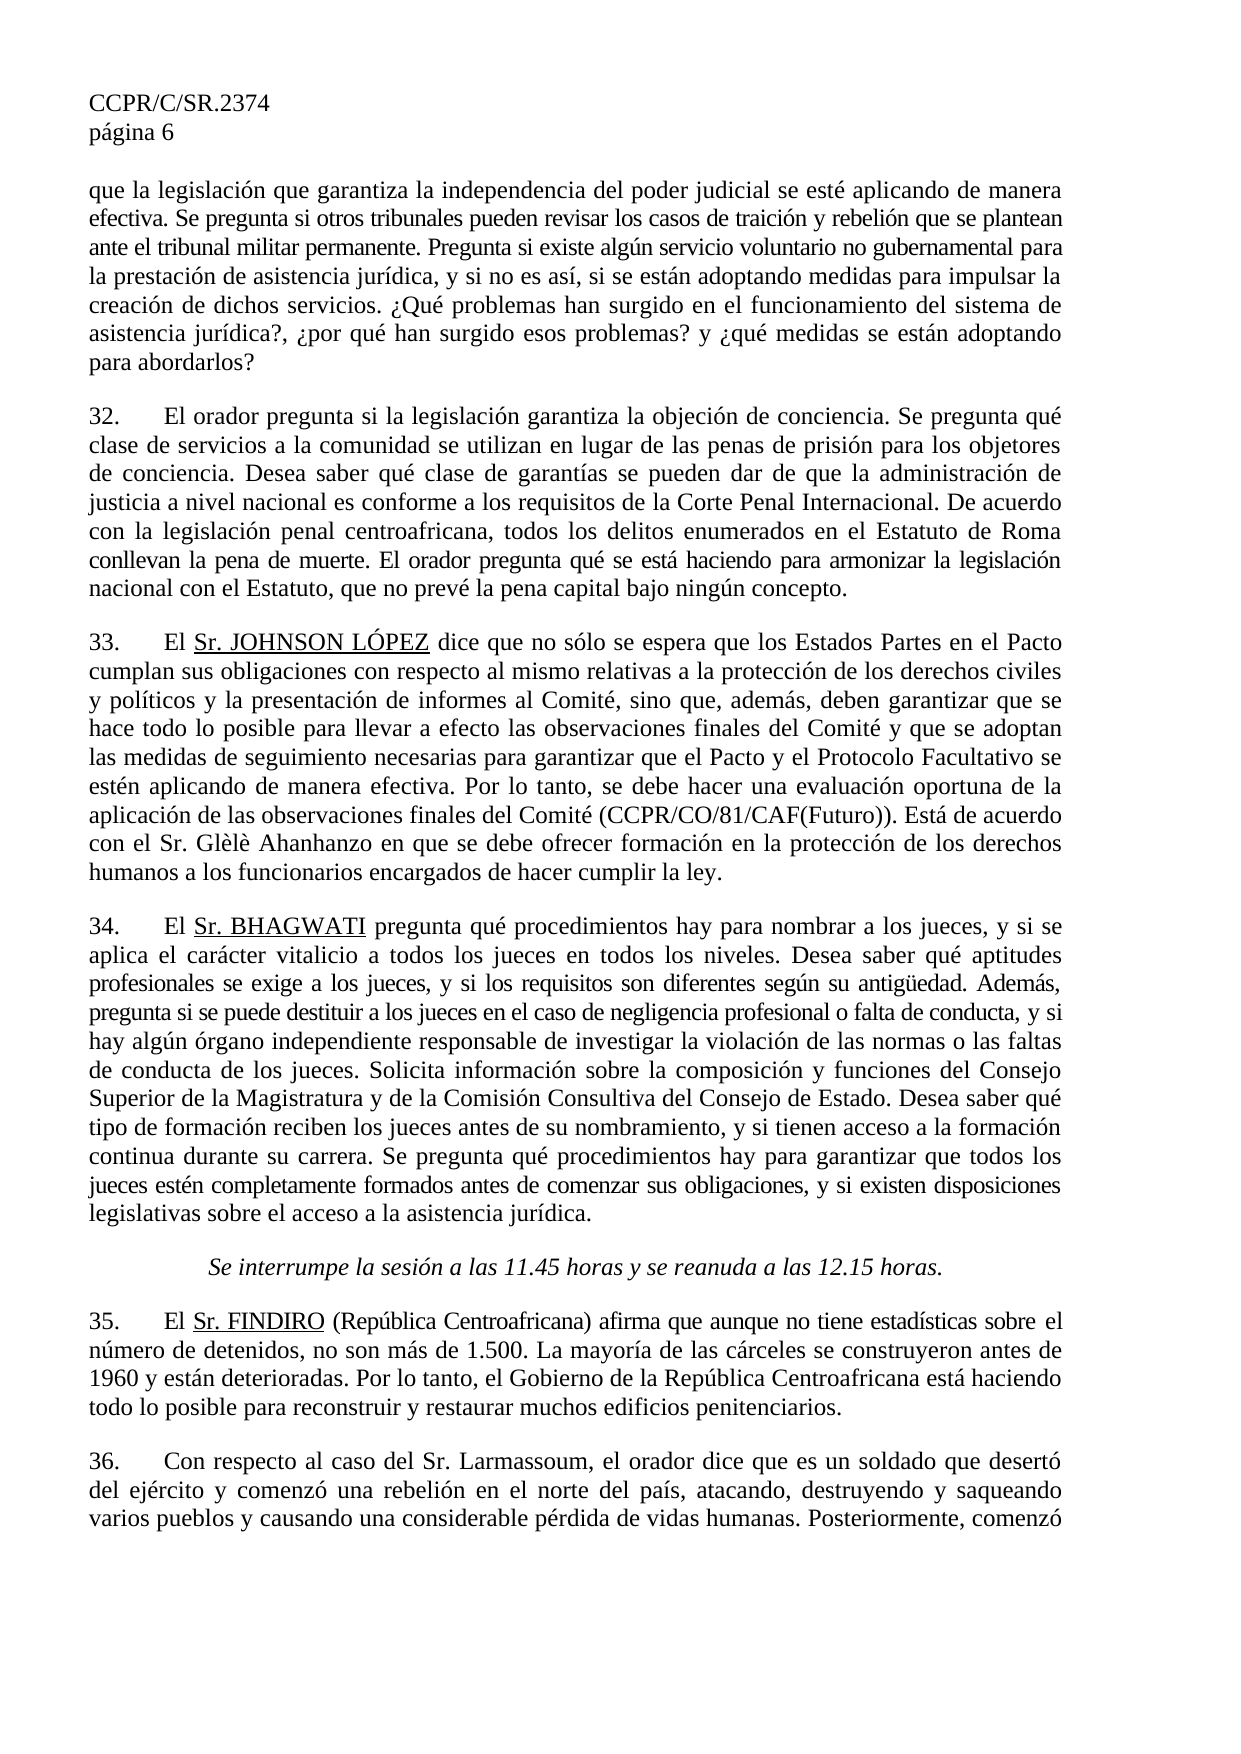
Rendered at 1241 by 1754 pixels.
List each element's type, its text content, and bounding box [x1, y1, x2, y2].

text 32. El orador pregunta si la legislación garantiza la objeción de conciencia. Se pregunta qué clase de servicios a la comunidad se utilizan en lugar de las penas de prisión para los objetores de conciencia. Desea saber qué clase de garantías se pueden dar de que la administración de justicia a nivel nacional es conforme a los requisitos de la Corte Penal Internacional. De acuerdo con la legislación penal centroafricana, todos los delitos enumerados en el Estatuto de Roma conllevan la pena de muerte. El orador pregunta qué se está haciendo para armonizar la legislación nacional con el Estatuto, que no prevé la pena capital bajo ningún concepto. [88, 401, 1063, 602]
text 35. El Sr. FINDIRO (República Centroafricana) afirma que aunque no tiene estadísticas sobre el número de detenidos, no son más de 1.500. La mayoría de las cárceles se construyeron antes de 1960 y están deterioradas. Por lo tanto, el Gobierno de la República Centroafricana está haciendo todo lo posible para reconstruir y restaurar muchos edificios penitenciarios. [88, 1306, 1063, 1421]
text 34. El Sr. BHAGWATI pregunta qué procedimientos hay para nombrar a los jueces, y si se aplica el carácter vitalicio a todos los jueces en todos los niveles. Desea saber qué aptitudes profesionales se exige a los jueces, y si los requisitos son diferentes según su antigüedad. Además, pregunta si se puede destituir a los jueces en el caso de negligencia profesional o falta de conducta, y si hay algún órgano independiente responsable de investigar la violación de las normas o las faltas de conducta de los jueces. Solicita información sobre la composición y funciones del Consejo Superior de la Magistratura y de la Comisión Consultiva del Consejo de Estado. Desea saber qué tipo de formación reciben los jueces antes de su nombramiento, y si tienen acceso a la formación continua durante su carrera. Se pregunta qué procedimientos hay para garantizar que todos los jueces estén completamente formados antes de comenzar sus obligaciones, y si existen disposiciones legislativas sobre el acceso a la asistencia jurídica. [88, 911, 1063, 1227]
text 33. El Sr. JOHNSON LÓPEZ dice que no sólo se espera que los Estados Partes en el Pacto cumplan sus obligaciones con respecto al mismo relativas a la protección de los derechos civiles y políticos y la presentación de informes al Comité, sino que, además, deben garantizar que se hace todo lo posible para llevar a efecto las observaciones finales del Comité y que se adoptan las medidas de seguimiento necesarias para garantizar que el Pacto y el Protocolo Facultativo se estén aplicando de manera efectiva. Por lo tanto, se debe hacer una evaluación oportuna de la aplicación de las observaciones finales del Comité (CCPR/CO/81/CAF(Futuro)). Está de acuerdo con el Sr. Glèlè Ahanhanzo en que se debe ofrecer formación en la protección de los derechos humanos a los funcionarios encargados de hacer cumplir la ley. [88, 627, 1063, 886]
text Se interrumpe la sesión a las 11.45 horas y se reanuda a las 12.15 horas. [88, 1252, 1063, 1281]
